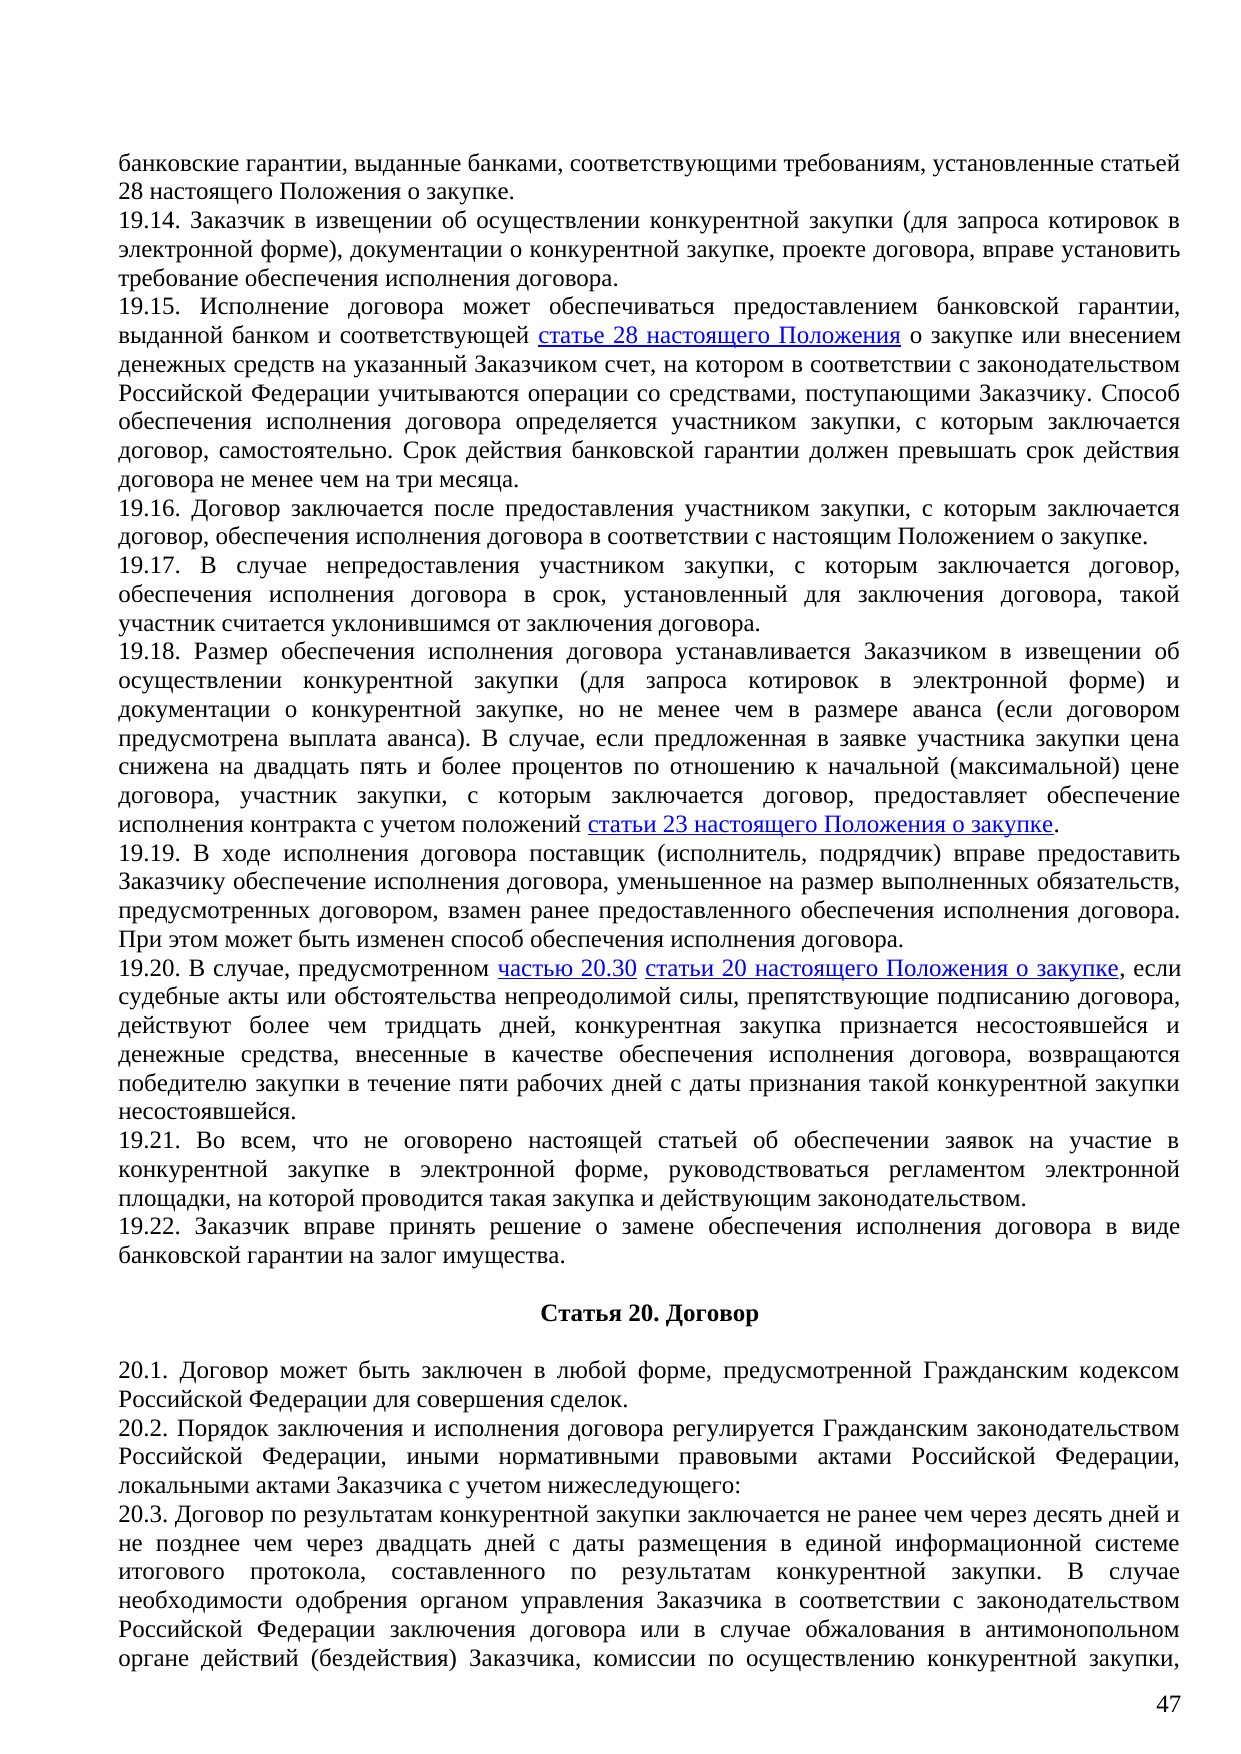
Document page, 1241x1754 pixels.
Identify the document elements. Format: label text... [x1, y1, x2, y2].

text 19.17. В случае непредоставления участником закупки, с которым заключается договор, обеспечения исполнения договора в срок, установленный для заключения договора, такой участник считается уклонившимся от заключения договора. [118, 550, 1181, 636]
text 19.19. В ходе исполнения договора поставщик (исполнитель, подрядчик) вправе предоставить Заказчику обеспечение исполнения договора, уменьшенное на размер выполненных обязательств, предусмотренных договором, взамен ранее предоставленного обеспечения исполнения договора. При этом может быть изменен способ обеспечения исполнения договора. [118, 838, 1181, 953]
text 19.21. Во всем, что не оговорено настоящей статьей об обеспечении заявок на участие в конкурентной закупке в электронной форме, руководствоваться регламентом электронной площадки, на которой проводится такая закупка и действующим законодательством. [118, 1125, 1181, 1211]
text 19.14. Заказчик в извещении об осуществлении конкурентной закупки (для запроса котировок в электронной форме), документации о конкурентной закупке, проекте договора, вправе установить требование обеспечения исполнения договора. [118, 205, 1181, 291]
text 19.22. Заказчик вправе принять решение о замене обеспечения исполнения договора в виде банковской гарантии на залог имущества. [118, 1211, 1181, 1269]
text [118, 148, 1181, 205]
text 19.20. В случае, предусмотренном частью 20.30 статьи 20 настоящего Положения о закупке, если судебные акты или обстоятельства непреодолимой силы, препятствующие подписанию договора, действуют более чем тридцать дней, конкурентная закупка признается несостоявшейся и денежные средства, внесенные в качестве обеспечения исполнения договора, возвращаются победителю закупки в течение пяти рабочих дней с даты признания такой конкурентной закупки несостоявшейся. [118, 953, 1181, 1125]
text 19.15. Исполнение договора может обеспечиваться предоставлением банковской гарантии, выданной банком и соответствующей статье 28 настоящего Положения о закупке или внесением денежных средств на указанный Заказчиком счет, на котором в соответствии с законодательством Российской Федерации учитываются операции со средствами, поступающими Заказчику. Способ обеспечения исполнения договора определяется участником закупки, с которым заключается договор, самостоятельно. Срок действия банковской гарантии должен превышать срок действия договора не менее чем на три месяца. [118, 291, 1181, 493]
text 20.2. Порядок заключения и исполнения договора регулируется Гражданским законодательством Российской Федерации, иными нормативными правовыми актами Российской Федерации, локальными актами Заказчика с учетом нижеследующего: [118, 1413, 1181, 1499]
text 19.18. Размер обеспечения исполнения договора устанавливается Заказчиком в извещении об осуществлении конкурентной закупки (для запроса котировок в электронной форме) и документации о конкурентной закупке, но не менее чем в размере аванса (если договором предусмотрена выплата аванса). В случае, если предложенная в заявке участника закупки цена снижена на двадцать пять и более процентов по отношению к начальной (максимальной) цене договора, участник закупки, с которым заключается договор, предоставляет обеспечение исполнения контракта с учетом положений статьи 23 настоящего Положения о закупке. [118, 636, 1181, 838]
text 20.1. Договор может быть заключен в любой форме, предусмотренной Гражданским кодексом Российской Федерации для совершения сделок. [118, 1355, 1181, 1413]
subtitle Статья 20. Договор [118, 1298, 1181, 1326]
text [118, 1499, 1181, 1671]
text 19.16. Договор заключается после предоставления участником закупки, с которым заключается договор, обеспечения исполнения договора в соответствии с настоящим Положением о закупке. [118, 493, 1181, 550]
